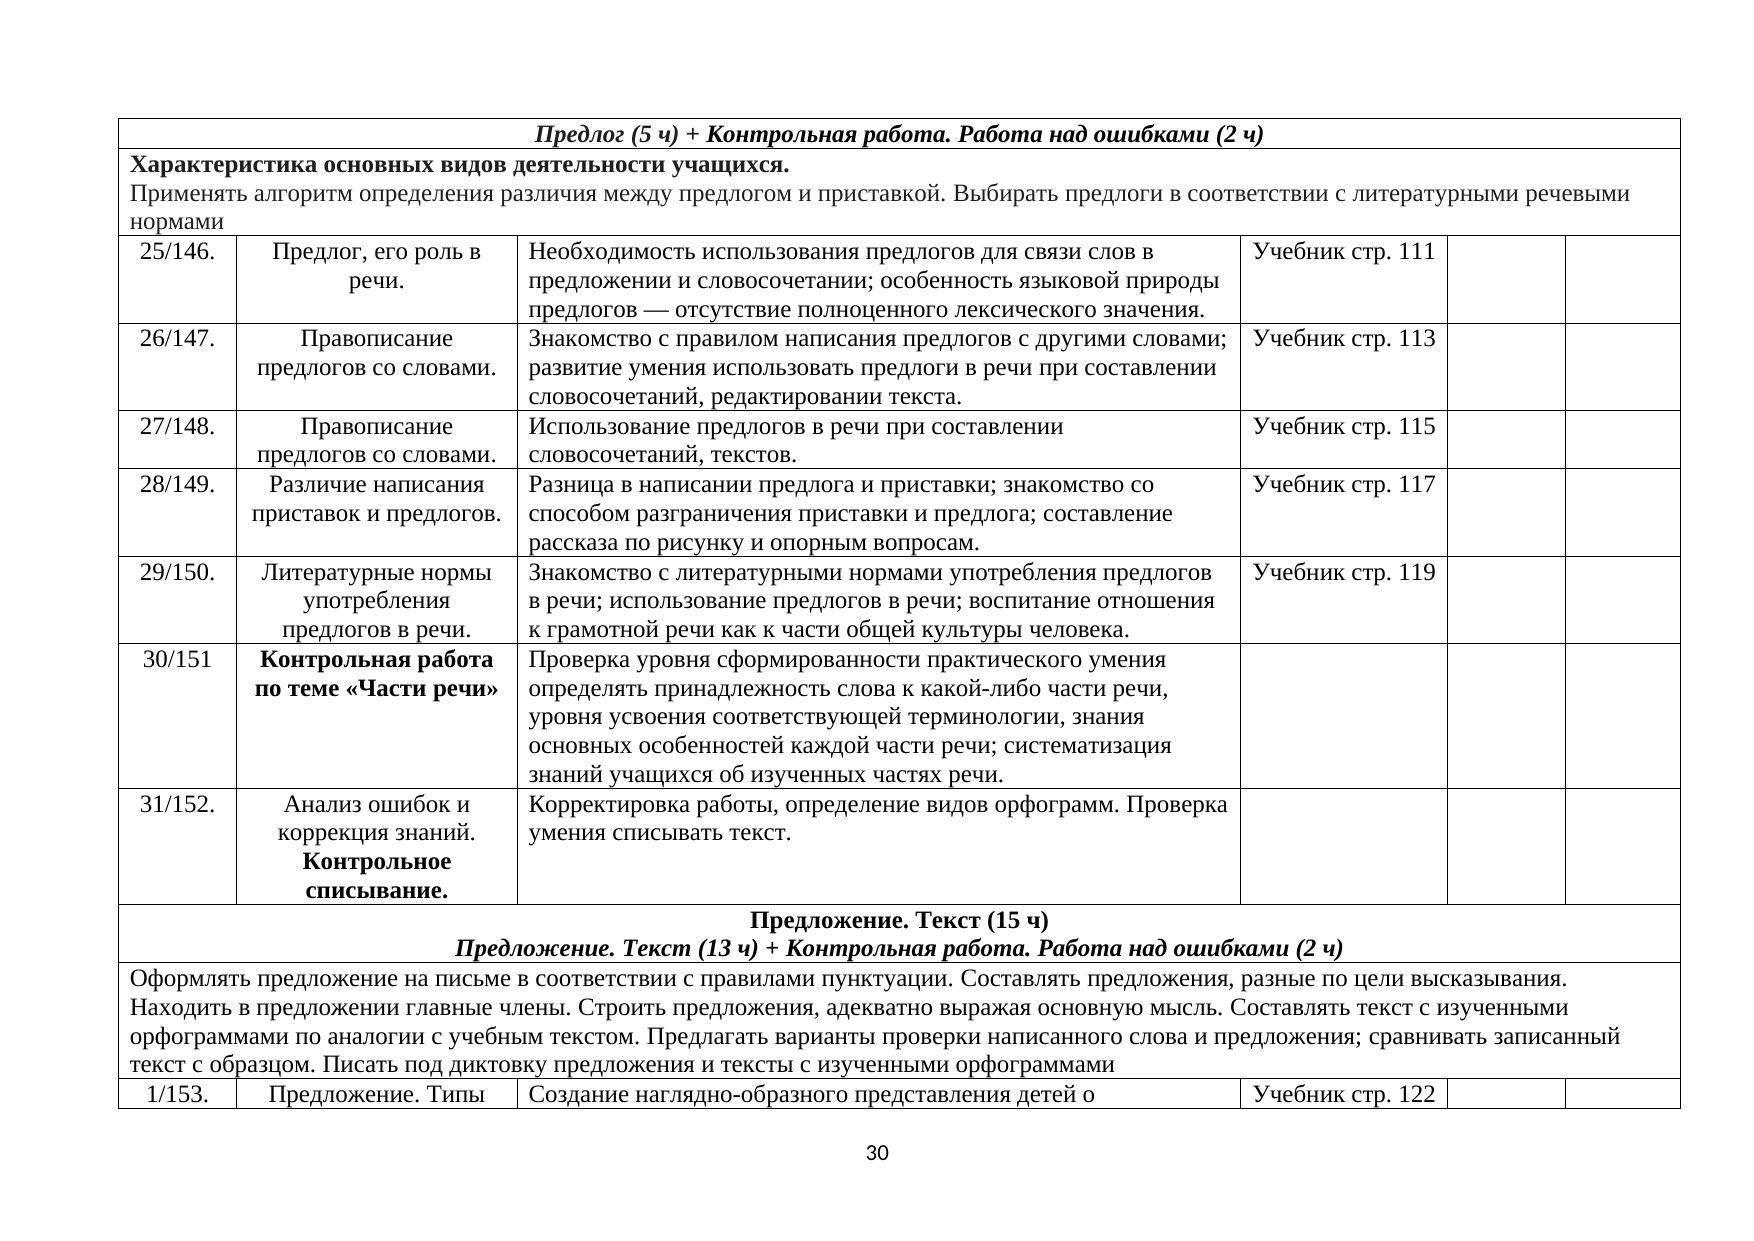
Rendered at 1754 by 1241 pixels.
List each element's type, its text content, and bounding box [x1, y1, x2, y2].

table_cell [1566, 557, 1680, 643]
table_cell Учебник стр. 122 [1241, 1079, 1447, 1108]
table_cell Анализ ошибок и коррекция знаний. Контрольное списывание. [237, 789, 517, 904]
table_cell Контрольная работа по теме «Части речи» [237, 644, 517, 788]
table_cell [237, 1079, 517, 1108]
table_cell [1566, 411, 1680, 468]
table_cell Знакомство с литературными нормами употребления предлогов в речи; использование предлогов в речи; воспитание отношения к грамотной речи как к части общей культуры человека. [518, 557, 1240, 643]
table_cell 27/148. [119, 411, 236, 468]
table_cell [1448, 557, 1565, 643]
table_cell [1448, 469, 1565, 556]
table_cell Предлог (5 ч) + Контрольная работа. Работа над ошибками (2 ч) [119, 119, 1680, 148]
table_cell Оформлять предложение на письме в соответствии с правилами пунктуации. Составлять предложения, разные по цели высказывания. Находить в предложении главные члены. Строить предложения, адекватно выражая основную мысль. Составлять текст с изученными орфограммами по аналогии с учебным текстом. Предлагать варианты проверки написанного слова и предложения; сравнивать записанный текст с образцом. Писать под диктовку предложения и тексты с изученными орфограммами [119, 963, 1680, 1078]
table_cell Учебник стр. 115 [1241, 411, 1447, 468]
table_cell [1448, 644, 1565, 788]
table_cell Знакомство с правилом написания предлогов с другими словами; развитие умения использовать предлоги в речи при составлении словосочетаний, редактировании текста. [518, 324, 1240, 410]
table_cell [518, 1079, 1240, 1108]
table_cell 1/153. [119, 1079, 236, 1108]
table_cell 26/147. [119, 324, 236, 410]
table_cell 25/146. [119, 236, 236, 322]
table_cell Использование предлогов в речи при составлении словосочетаний, текстов. [518, 411, 1240, 468]
table_cell [1566, 644, 1680, 788]
table_cell [1448, 1079, 1565, 1108]
table_cell Различие написания приставок и предлогов. [237, 469, 517, 556]
table_cell [1448, 411, 1565, 468]
table_cell Литературные нормы употребления предлогов в речи. [237, 557, 517, 643]
table_cell [1448, 324, 1565, 410]
table_cell [1566, 324, 1680, 410]
table_cell Предложение. Текст (15 ч) Предложение. Текст (13 ч) + Контрольная работа. Работа над ошибками (2 ч) [119, 905, 1680, 962]
table_cell Правописание предлогов со словами. [237, 324, 517, 410]
table_cell [1566, 236, 1680, 322]
table_cell Правописание предлогов со словами. [237, 411, 517, 468]
table_cell [1566, 469, 1680, 556]
table_cell [1241, 644, 1447, 788]
table_cell [1448, 236, 1565, 322]
table_cell 29/150. [119, 557, 236, 643]
table_cell Учебник стр. 111 [1241, 236, 1447, 322]
table_cell [1448, 789, 1565, 904]
table_cell Предлог, его роль в речи. [237, 236, 517, 322]
table_cell 30/151 [119, 644, 236, 788]
table_cell Учебник стр. 119 [1241, 557, 1447, 643]
table_cell Учебник стр. 117 [1241, 469, 1447, 556]
table_cell Корректировка работы, определение видов орфограмм. Проверка умения списывать текст. [518, 789, 1240, 904]
table_cell Характеристика основных видов деятельности учащихся. Применять алгоритм определения различия между предлогом и приставкой. Выбирать предлоги в соответствии с литературными речевыми нормами [119, 149, 1680, 235]
table_cell [1566, 789, 1680, 904]
table_cell Проверка уровня сформированности практического умения определять принадлежность слова к какой-либо части речи, уровня усвоения соответствующей терминологии, знания основных особенностей каждой части речи; систематизация знаний учащихся об изученных частях речи. [518, 644, 1240, 788]
table_cell [1241, 789, 1447, 904]
table_cell [1566, 1079, 1680, 1108]
table_cell 31/152. [119, 789, 236, 904]
table_cell Учебник стр. 113 [1241, 324, 1447, 410]
table_cell Разница в написании предлога и приставки; знакомство со способом разграничения приставки и предлога; составление рассказа по рисунку и опорным вопросам. [518, 469, 1240, 556]
table_cell 28/149. [119, 469, 236, 556]
table_cell Необходимость использования предлогов для связи слов в предложении и словосочетании; особенность языковой природы предлогов — отсутствие полноценного лексического значения. [518, 236, 1240, 322]
